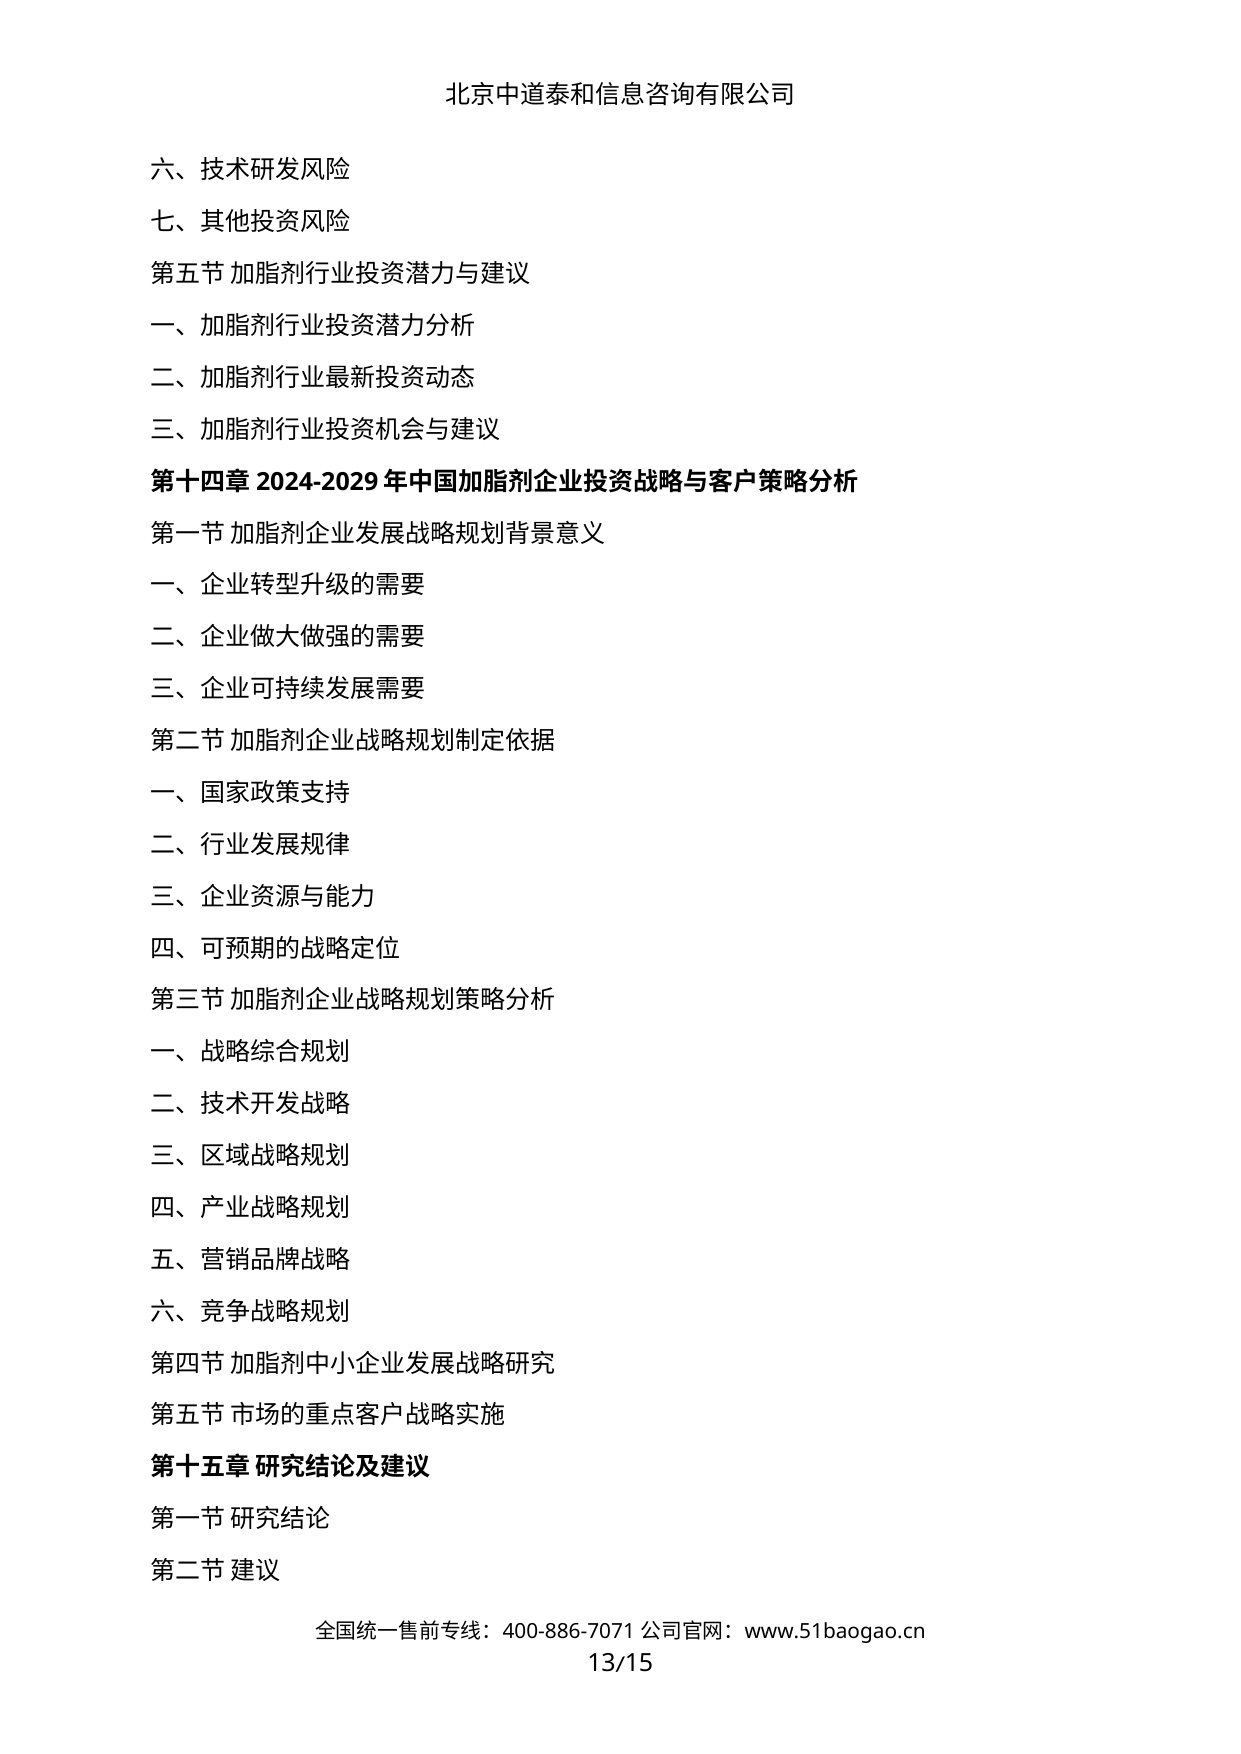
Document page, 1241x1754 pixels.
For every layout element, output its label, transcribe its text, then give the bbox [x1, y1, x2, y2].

text 二、加脂剂行业最新投资动态 [150, 357, 1090, 394]
text 二、行业发展规律 [150, 824, 1090, 861]
text 二、技术开发战略 [150, 1084, 1090, 1120]
text 三、区域战略规划 [150, 1136, 1090, 1172]
text 第五节 市场的重点客户战略实施 [150, 1395, 1090, 1431]
text 第二节 加脂剂企业战略规划制定依据 [150, 721, 1090, 757]
text 第二节 建议 [150, 1551, 1090, 1587]
text 六、技术研发风险 [150, 150, 1090, 186]
text 一、企业转型升级的需要 [150, 565, 1090, 601]
text 一、战略综合规划 [150, 1032, 1090, 1068]
text 三、企业资源与能力 [150, 876, 1090, 912]
text 六、竞争战略规划 [150, 1291, 1090, 1327]
text 第一节 研究结论 [150, 1499, 1090, 1535]
text 第四节 加脂剂中小企业发展战略研究 [150, 1343, 1090, 1379]
text 第五节 加脂剂行业投资潜力与建议 [150, 254, 1090, 290]
text 五、营销品牌战略 [150, 1239, 1090, 1276]
text 四、产业战略规划 [150, 1187, 1090, 1224]
text 三、加脂剂行业投资机会与建议 [150, 409, 1090, 446]
text 一、国家政策支持 [150, 772, 1090, 809]
text 三、企业可持续发展需要 [150, 669, 1090, 705]
text 二、企业做大做强的需要 [150, 617, 1090, 653]
text 一、加脂剂行业投资潜力分析 [150, 306, 1090, 342]
text 四、可预期的战略定位 [150, 928, 1090, 964]
text 七、其他投资风险 [150, 202, 1090, 238]
text 第三节 加脂剂企业战略规划策略分析 [150, 980, 1090, 1016]
text 第一节 加脂剂企业发展战略规划背景意义 [150, 513, 1090, 549]
text 第十四章 2024-2029年中国加脂剂企业投资战略与客户策略分析 [150, 461, 1090, 497]
text 第十五章 研究结论及建议 [150, 1447, 1090, 1483]
